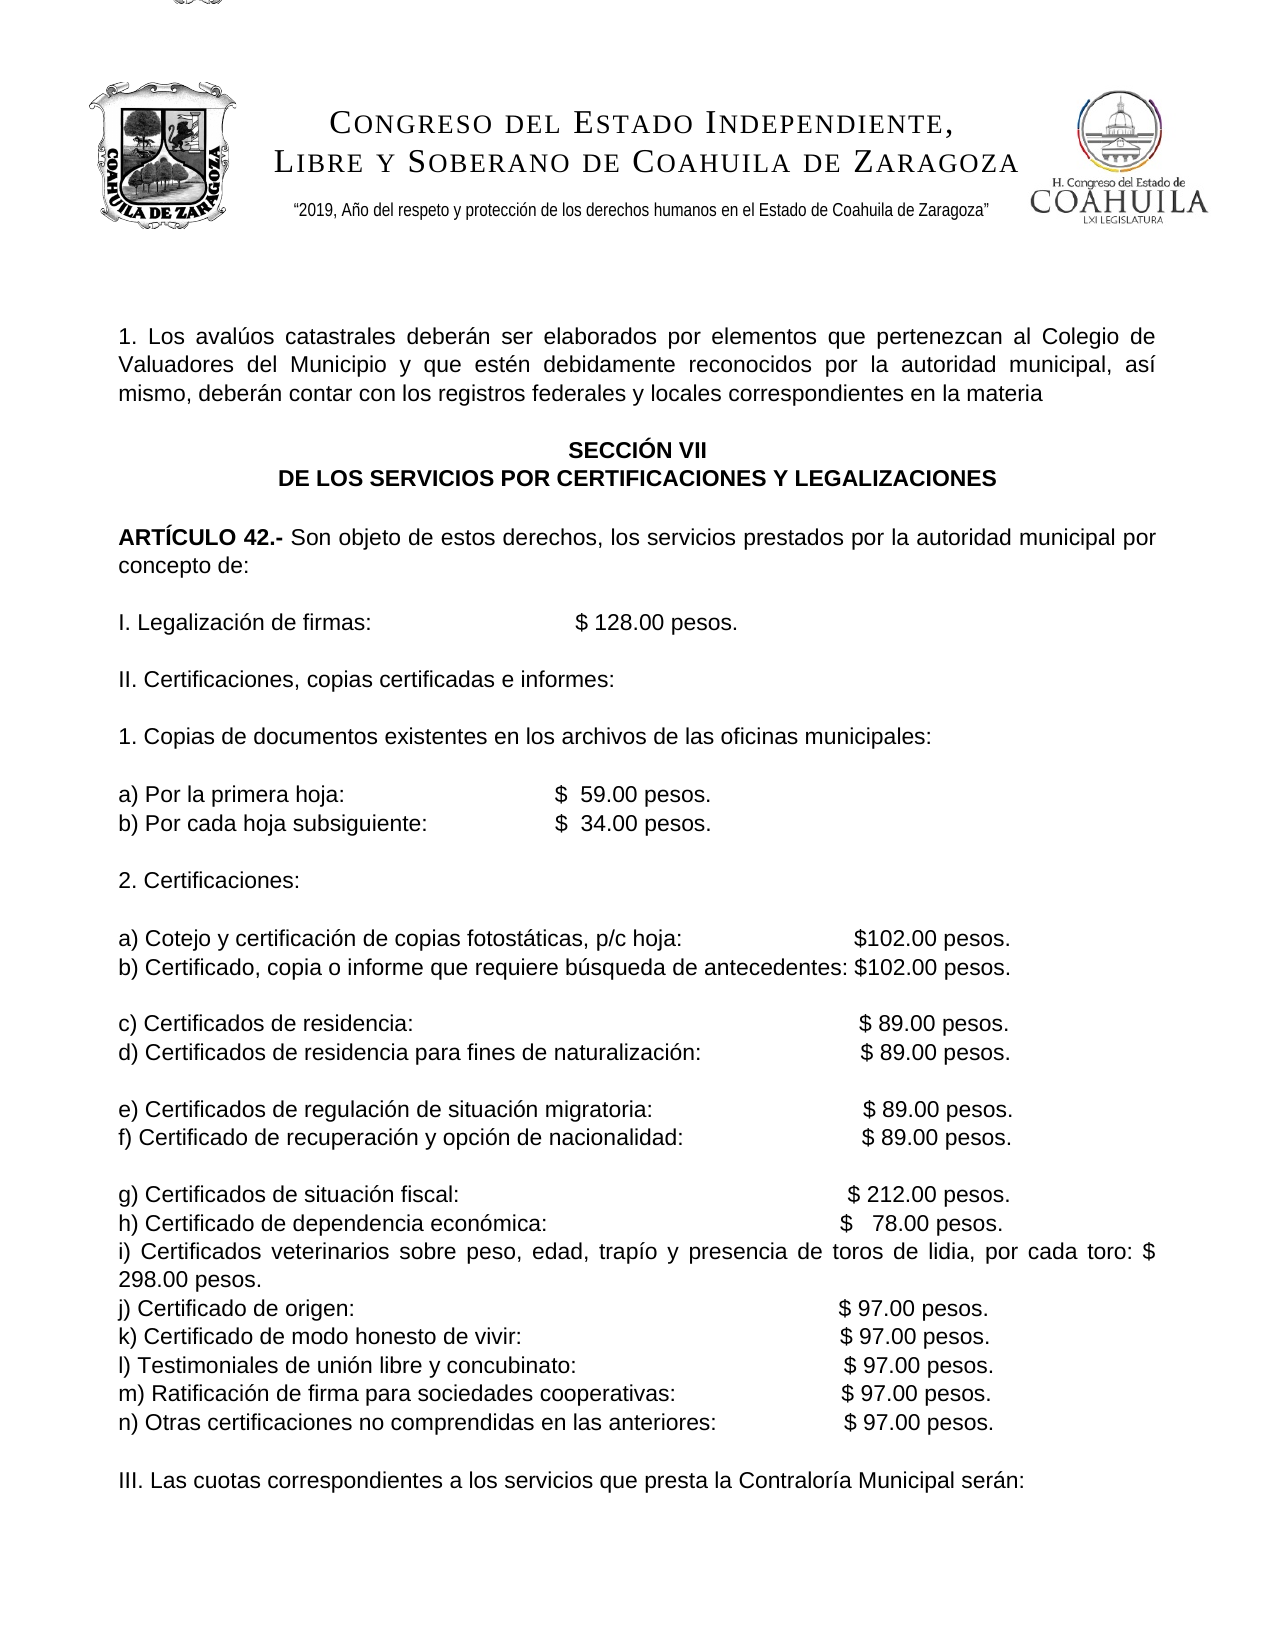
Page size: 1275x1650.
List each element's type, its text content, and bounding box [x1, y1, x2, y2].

text h) Certificado de dependencia económica: $ 78.00 pesos. [118, 1209, 1157, 1236]
text d) Certificados de residencia para fines de naturalización: $ 89.00 pesos. [118, 1039, 1157, 1094]
picture [88, 82, 237, 229]
picture [122, 0, 271, 4]
text e) Certificados de regulación de situación migratoria: $ 89.00 pesos. [118, 1096, 1157, 1122]
text a) Por la primera hoja: $ 59.00 pesos. [118, 781, 1157, 808]
text a) Cotejo y certificación de copias fotostáticas, p/c hoja: $102.00 pesos. [118, 925, 1157, 951]
text b) Por cada hoja subsiguiente: $ 34.00 pesos. [118, 810, 1157, 836]
text c) Certificados de residencia: $ 89.00 pesos. [118, 1010, 1157, 1037]
text 2. Certificaciones: [118, 867, 1157, 893]
text III. Las cuotas correspondientes a los servicios que presta la Contraloría Municipal serán: [118, 1467, 1157, 1493]
text DE LOS SERVICIOS POR CERTIFICACIONES Y LEGALIZACIONES [118, 465, 1157, 491]
text m) Ratificación de firma para sociedades cooperativas: $ 97.00 pesos. [118, 1380, 1157, 1406]
text l) Testimoniales de unión libre y concubinato: $ 97.00 pesos. [118, 1352, 1157, 1378]
text i) Certificados veterinarios sobre peso, edad, trapío y presencia de toros de lidia, por cada toro: $ 298.00 pesos. [118, 1238, 1157, 1293]
picture [1020, 85, 1214, 229]
text 1. Los avalúos catastrales deberán ser elaborados por elementos que pertenezcan al Colegio de Valuadores del Municipio y que estén debidamente reconocidos por la autoridad municipal, así mismo, deberán contar con los registros federales y locales correspondientes en la materia [118, 323, 1157, 406]
text n) Otras certificaciones no comprendidas en las anteriores: $ 97.00 pesos. [118, 1408, 1157, 1435]
text f) Certificado de recuperación y opción de nacionalidad: $ 89.00 pesos. [118, 1124, 1157, 1179]
text b) Certificado, copia o informe que requiere búsqueda de antecedentes: $102.00 pesos. [118, 953, 1157, 1008]
text g) Certificados de situación fiscal: $ 212.00 pesos. [118, 1181, 1157, 1207]
text j) Certificado de origen: $ 97.00 pesos. [118, 1295, 1157, 1321]
text SECCIÓN VII [118, 437, 1157, 463]
text 1. Copias de documentos existentes en los archivos de las oficinas municipales: [118, 723, 1157, 749]
text ARTÍCULO 42.- Son objeto de estos derechos, los servicios prestados por la autoridad municipal por concepto de: [118, 524, 1157, 578]
text I. Legalización de firmas: $ 128.00 pesos. [118, 609, 1157, 664]
text II. Certificaciones, copias certificadas e informes: [118, 666, 1157, 721]
text k) Certificado de modo honesto de vivir: $ 97.00 pesos. [118, 1323, 1157, 1349]
